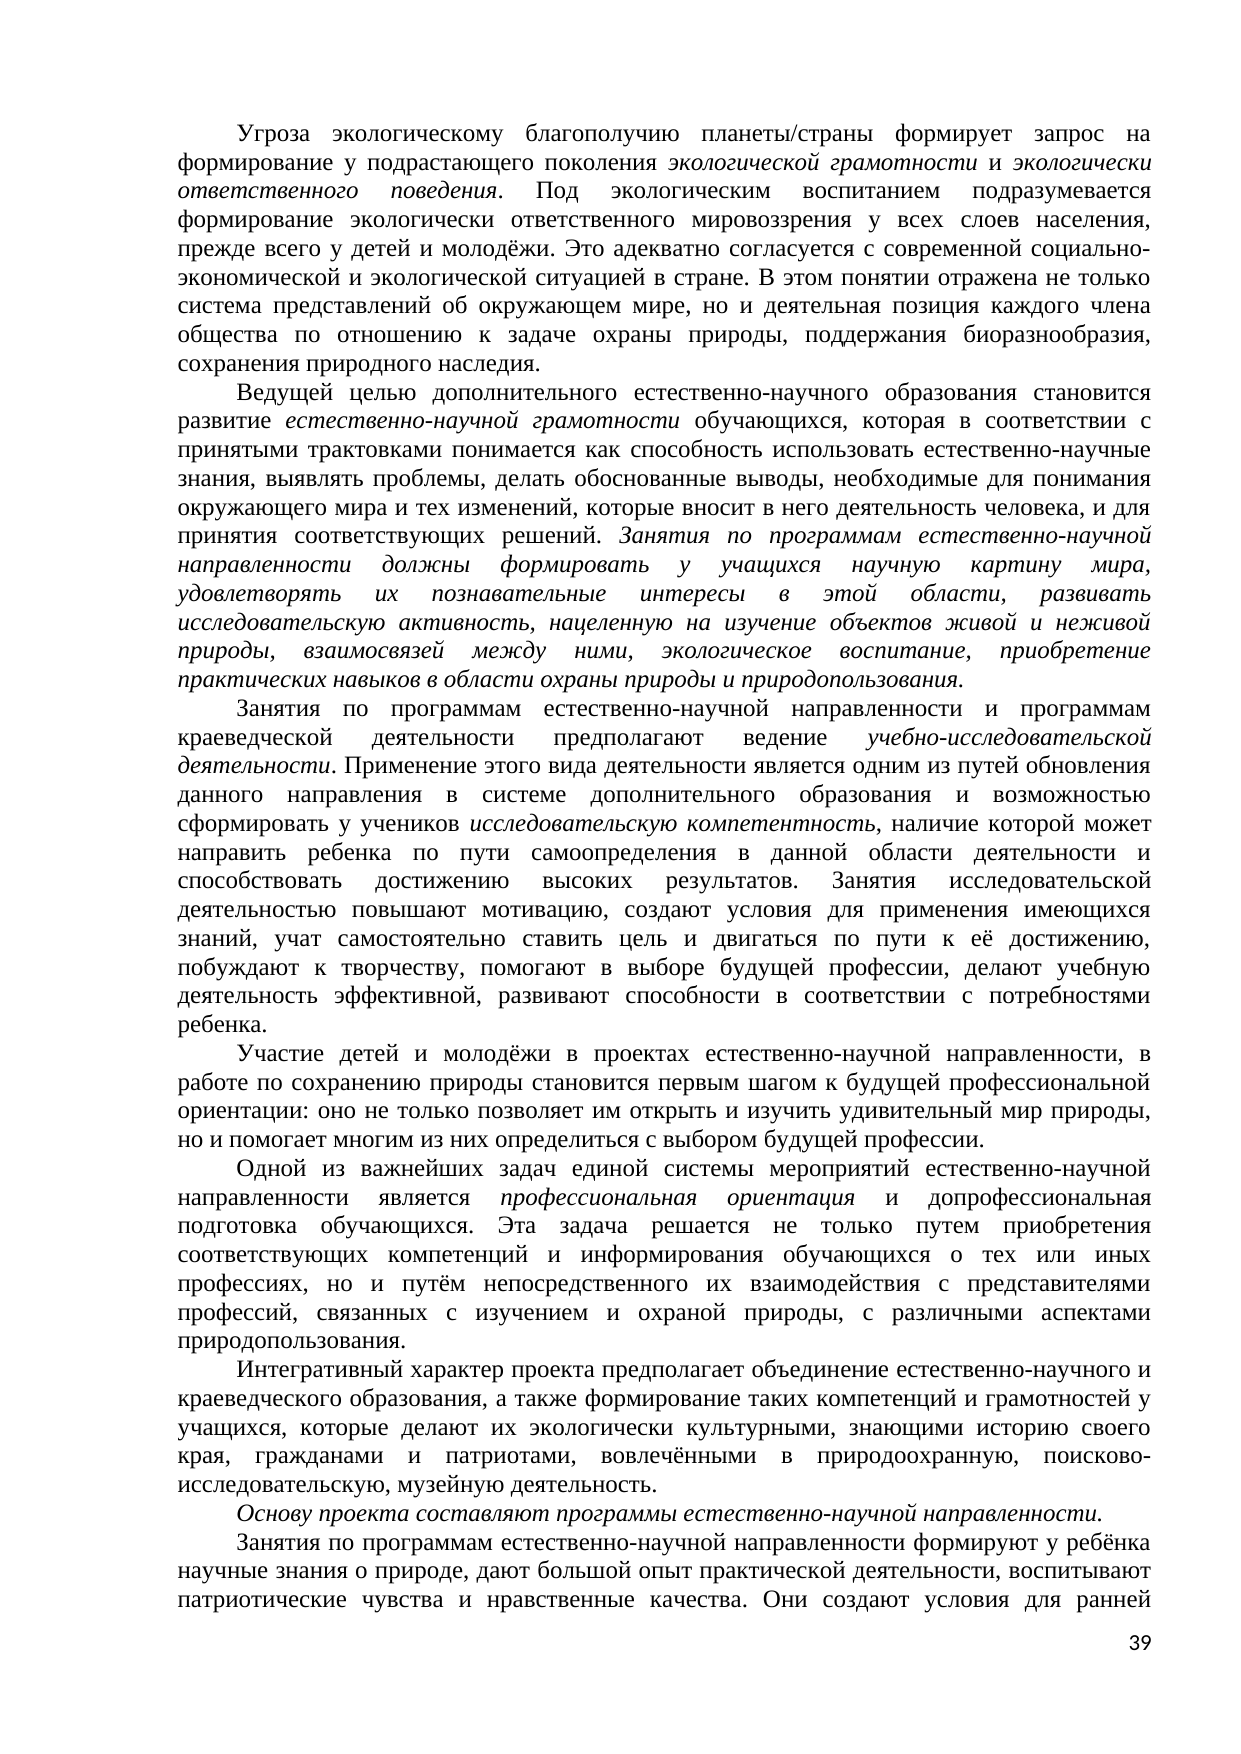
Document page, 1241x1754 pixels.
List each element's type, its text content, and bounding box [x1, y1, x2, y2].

text Интегративный характер проекта предполагает объединение естественно-научного и краеведческого образования, а также формирование таких компетенций и грамотностей у учащихся, которые делают их экологически культурными, знающими историю своего края, гражданами и патриотами, вовлечёнными в природоохранную, поисково-исследовательскую, музейную деятельность. [177, 1354, 1152, 1498]
text Основу проекта составляют программы естественно-научной направленности. [177, 1498, 1152, 1527]
text Одной из важнейших задач единой системы мероприятий естественно-научной направленности является профессиональная ориентация и допрофессиональная подготовка обучающихся. Эта задача решается не только путем приобретения соответствующих компетенций и информирования обучающихся о тех или иных профессиях, но и путём непосредственного их взаимодействия с представителями профессий, связанных с изучением и охраной природы, с различными аспектами природопользования. [177, 1153, 1152, 1354]
text Участие детей и молодёжи в проектах естественно-научной направленности, в работе по сохранению природы становится первым шагом к будущей профессиональной ориентации: оно не только позволяет им открыть и изучить удивительный мир природы, но и помогает многим из них определиться с выбором будущей профессии. [177, 1038, 1152, 1153]
text Угроза экологическому благополучию планеты/страны формирует запрос на формирование у подрастающего поколения экологической грамотности и экологически ответственного поведения. Под экологическим воспитанием подразумевается формирование экологически ответственного мировоззрения у всех слоев населения, прежде всего у детей и молодёжи. Это адекватно согласуется с современной социально-экономической и экологической ситуацией в стране. В этом понятии отражена не только система представлений об окружающем мире, но и деятельная позиция каждого члена общества по отношению к задаче охраны природы, поддержания биоразнообразия, сохранения природного наследия. [177, 118, 1152, 377]
text Ведущей целью дополнительного естественно-научного образования становится развитие естественно-научной грамотности обучающихся, которая в соответствии с принятыми трактовками понимается как способность использовать естественно-научные знания, выявлять проблемы, делать обоснованные выводы, необходимые для понимания окружающего мира и тех изменений, которые вносит в него деятельность человека, и для принятия соответствующих решений. Занятия по программам естественно-научной направленности должны формировать у учащихся научную картину мира, удовлетворять их познавательные интересы в этой области, развивать исследовательскую активность, нацеленную на изучение объектов живой и неживой природы, взаимосвязей между ними, экологическое воспитание, приобретение практических навыков в области охраны природы и природопользования. [177, 377, 1152, 693]
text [177, 1527, 1152, 1613]
text Занятия по программам естественно-научной направленности и программам краеведческой деятельности предполагают ведение учебно-исследовательской деятельности. Применение этого вида деятельности является одним из путей обновления данного направления в системе дополнительного образования и возможностью сформировать у учеников исследовательскую компетентность, наличие которой может направить ребенка по пути самоопределения в данной области деятельности и способствовать достижению высоких результатов. Занятия исследовательской деятельностью повышают мотивацию, создают условия для применения имеющихся знаний, учат самостоятельно ставить цель и двигаться по пути к её достижению, побуждают к творчеству, помогают в выборе будущей профессии, делают учебную деятельность эффективной, развивают способности в соответствии с потребностями ребенка. [177, 693, 1152, 1038]
